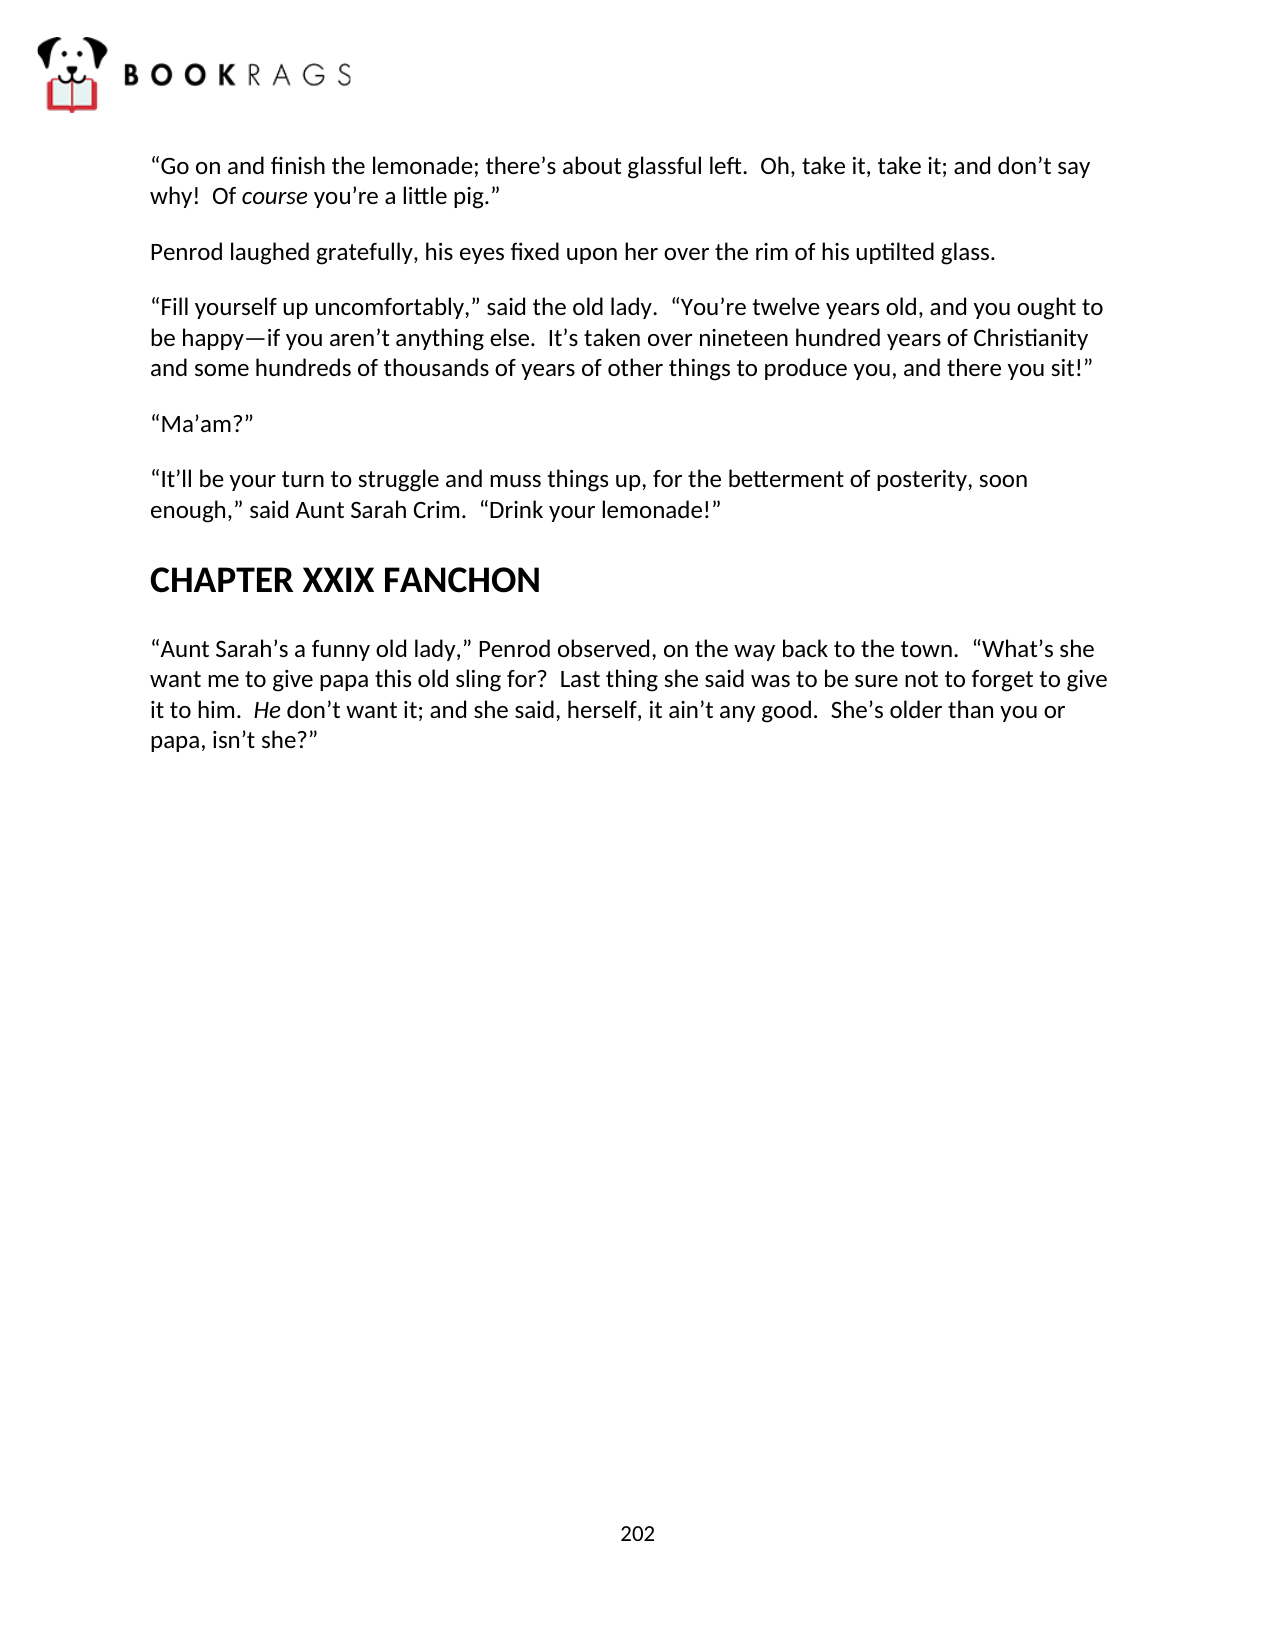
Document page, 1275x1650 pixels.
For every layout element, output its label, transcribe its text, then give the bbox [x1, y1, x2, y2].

picture [37, 37, 351, 113]
text “Fill yourself up uncomfortably,” said the old lady. “You’re twelve years old, and you ought to be happy—­if you aren’t anything else. It’s taken over nineteen hundred years of Christianity and some hundreds of thousands of years of other things to produce you, and there you sit!” [150, 292, 1125, 383]
text “It’ll be your turn to struggle and muss things up, for the betterment of posterity, soon enough,” said Aunt Sarah Crim. “Drink your lemonade!” [150, 464, 1125, 525]
text “Go on and finish the lemonade; there’s about glassful left. Oh, take it, take it; and don’t say why! Of course you’re a little pig.” [150, 150, 1125, 211]
text “Ma’am?” [150, 408, 1125, 439]
text Penrod laughed gratefully, his eyes fixed upon her over the rim of his uptilted glass. [150, 236, 1125, 267]
text “Aunt Sarah’s a funny old lady,” Penrod observed, on the way back to the town. “What’s she want me to give papa this old sling for? Last thing she said was to be sure not to forget to give it to him. He don’t want it; and she said, herself, it ain’t any good. She’s older than you or papa, isn’t she?” [150, 633, 1125, 755]
text CHAPTER XXIX FANCHON [150, 556, 1125, 602]
